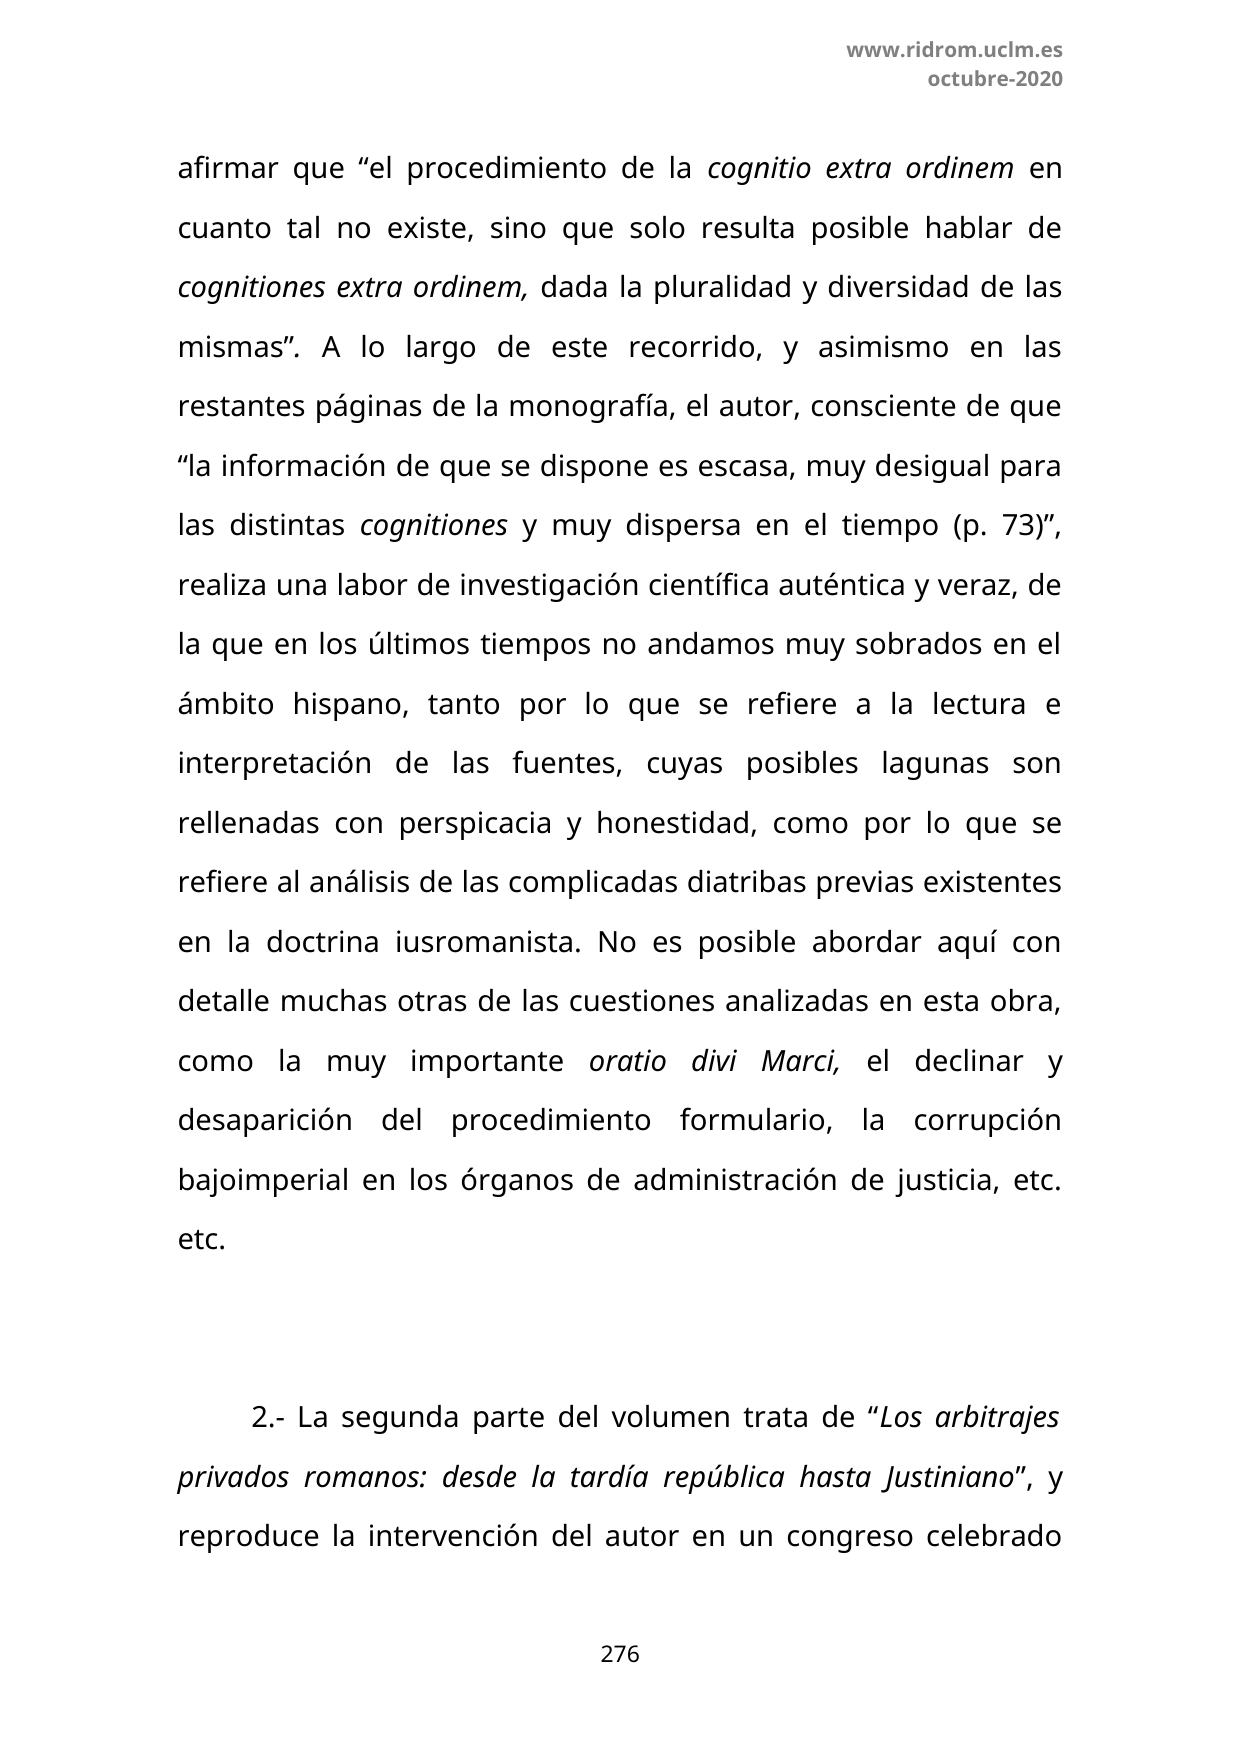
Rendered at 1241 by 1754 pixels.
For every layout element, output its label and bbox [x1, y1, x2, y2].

text [177, 148, 1063, 1258]
text [177, 1397, 1063, 1555]
